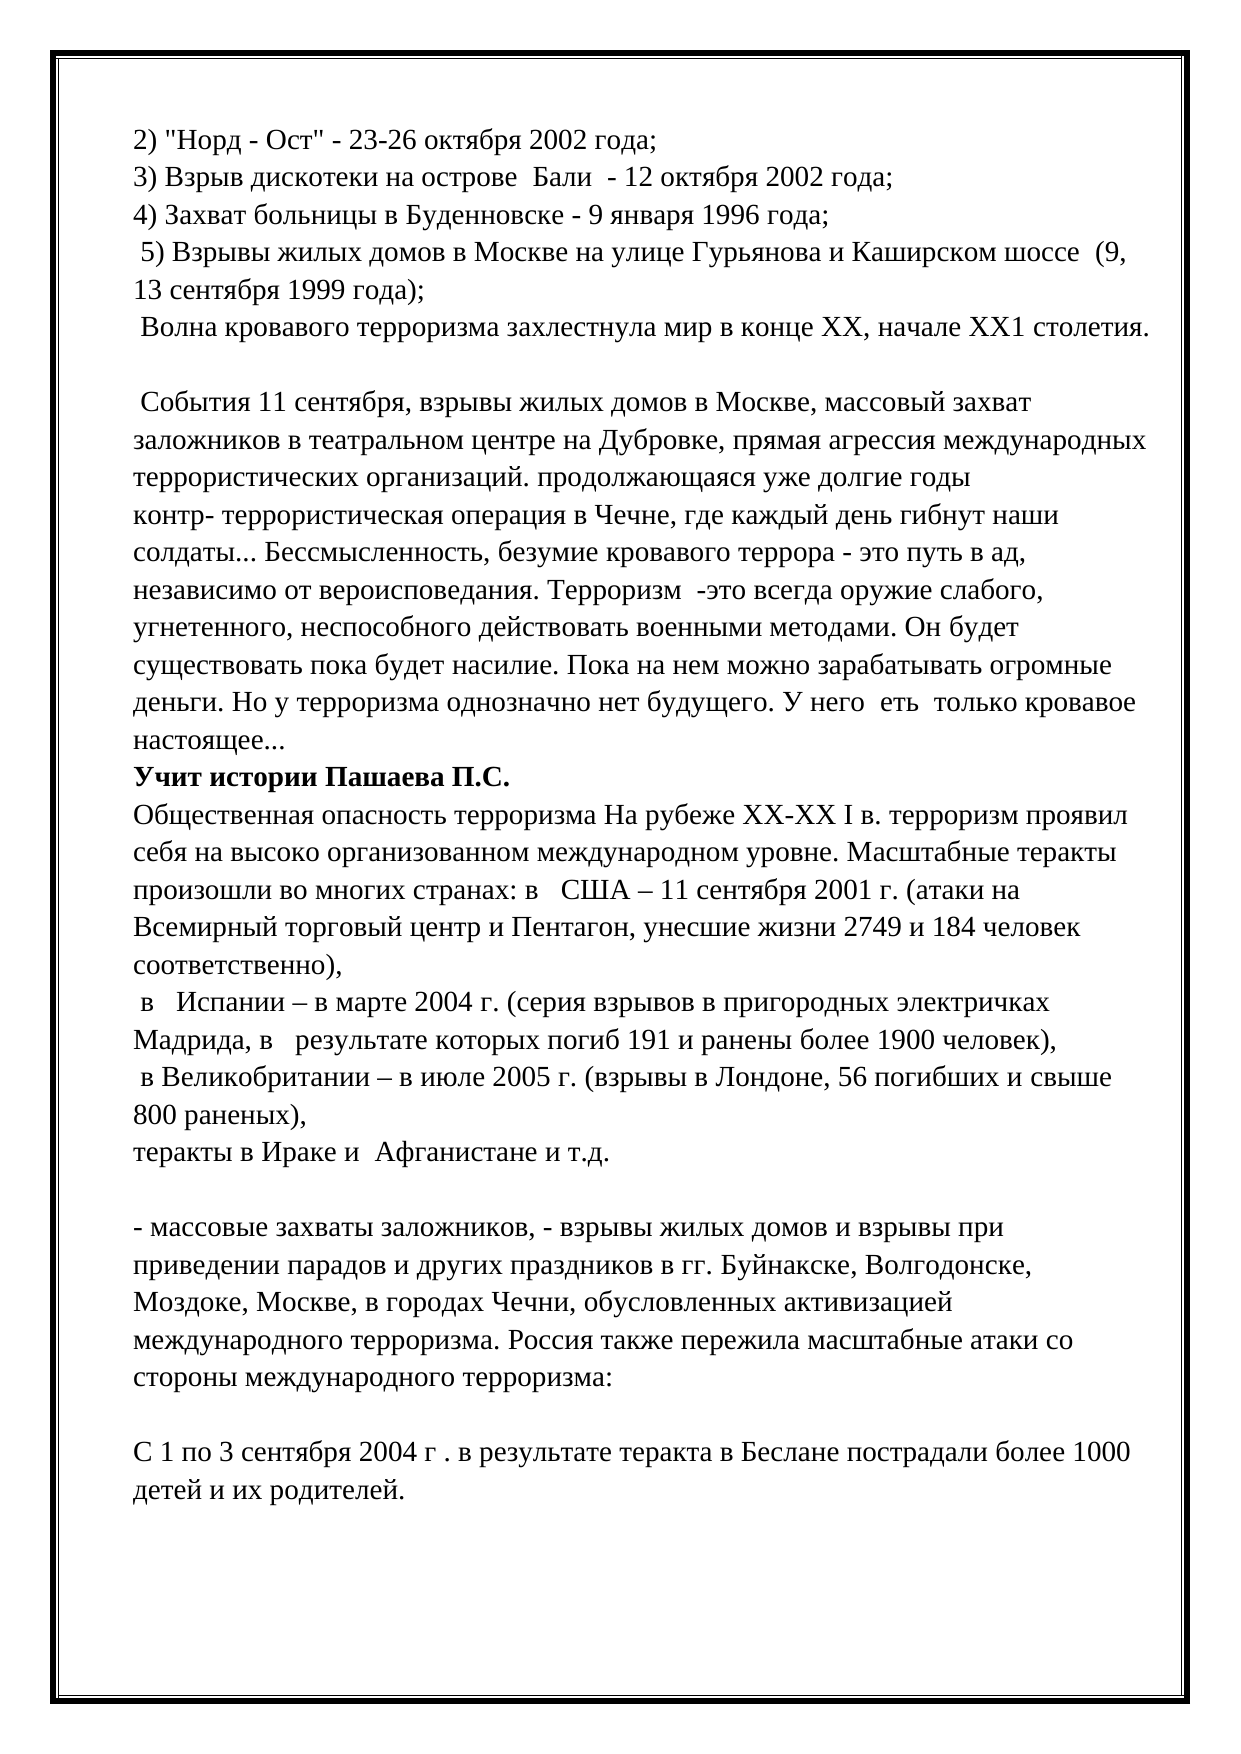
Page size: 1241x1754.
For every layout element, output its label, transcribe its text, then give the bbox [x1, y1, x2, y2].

text теракты в Ираке и Афганистане и т.д. [133, 1131, 1152, 1168]
text 2) "Норд - Ост" - 23-26 октября 2002 года; [133, 118, 1152, 156]
text С 1 по 3 сентября 2004 г . в результате теракта в Беслане пострадали более 1000 детей и их родителей. [133, 1393, 1152, 1506]
text в Испании – в марте 2004 г. (серия взрывов в пригородных электричках Мадрида, в результате которых погиб 191 и ранены более 1900 человек), [133, 981, 1152, 1056]
text 5) Взрывы жилых домов в Москве на улице Гурьянова и Каширском шоссе (9, 13 сентября 1999 года); [133, 231, 1152, 306]
text 3) Взрыв дискотеки на острове Бали - 12 октября 2002 года; [133, 156, 1152, 193]
text - массовые захваты заложников, - взрывы жилых домов и взрывы при приведении парадов и других праздников в гг. Буйнакске, Волгодонске, Моздоке, Москве, в городах Чечни, обусловленных активизацией международного терроризма. Россия также пережила масштабные атаки со стороны международного терроризма: [133, 1168, 1152, 1393]
text Учит истории Пашаева П.С. Общественная опасность терроризма На рубеже ХХ-ХХ I в. терроризм проявил себя на высоко организованном международном уровне. Масштабные теракты произошли во многих странах: в США – 11 сентября 2001 г. (атаки на Всемирный торговый центр и Пентагон, унесшие жизни 2749 и 184 человек соответственно), [133, 756, 1152, 981]
text в Великобритании – в июле 2005 г. (взрывы в Лондоне, 56 погибших и свыше 800 раненых), [133, 1056, 1152, 1131]
text События 11 сентября, взрывы жилых домов в Москве, массовый захват заложников в театральном центре на Дубровке, прямая агрессия международных террористических организаций. продолжающаяся уже долгие годы контр- террористическая операция в Чечне, где каждый день гибнут наши солдаты... Бессмысленность, безумие кровавого террора - это путь в ад, независимо от вероисповедания. Терроризм -это всегда оружие слабого, угнетенного, неспособного действовать военными методами. Он будет существовать пока будет насилие. Пока на нем можно зарабатывать огромные деньги. Но у терроризма однозначно нет будущего. У него еть только кровавое настоящее... [133, 381, 1152, 756]
text Волна кровавого терроризма захлестнула мир в конце ХХ, начале ХХ1 столетия. [133, 306, 1152, 343]
text 4) Захват больницы в Буденновске - 9 января 1996 года; [133, 193, 1152, 231]
